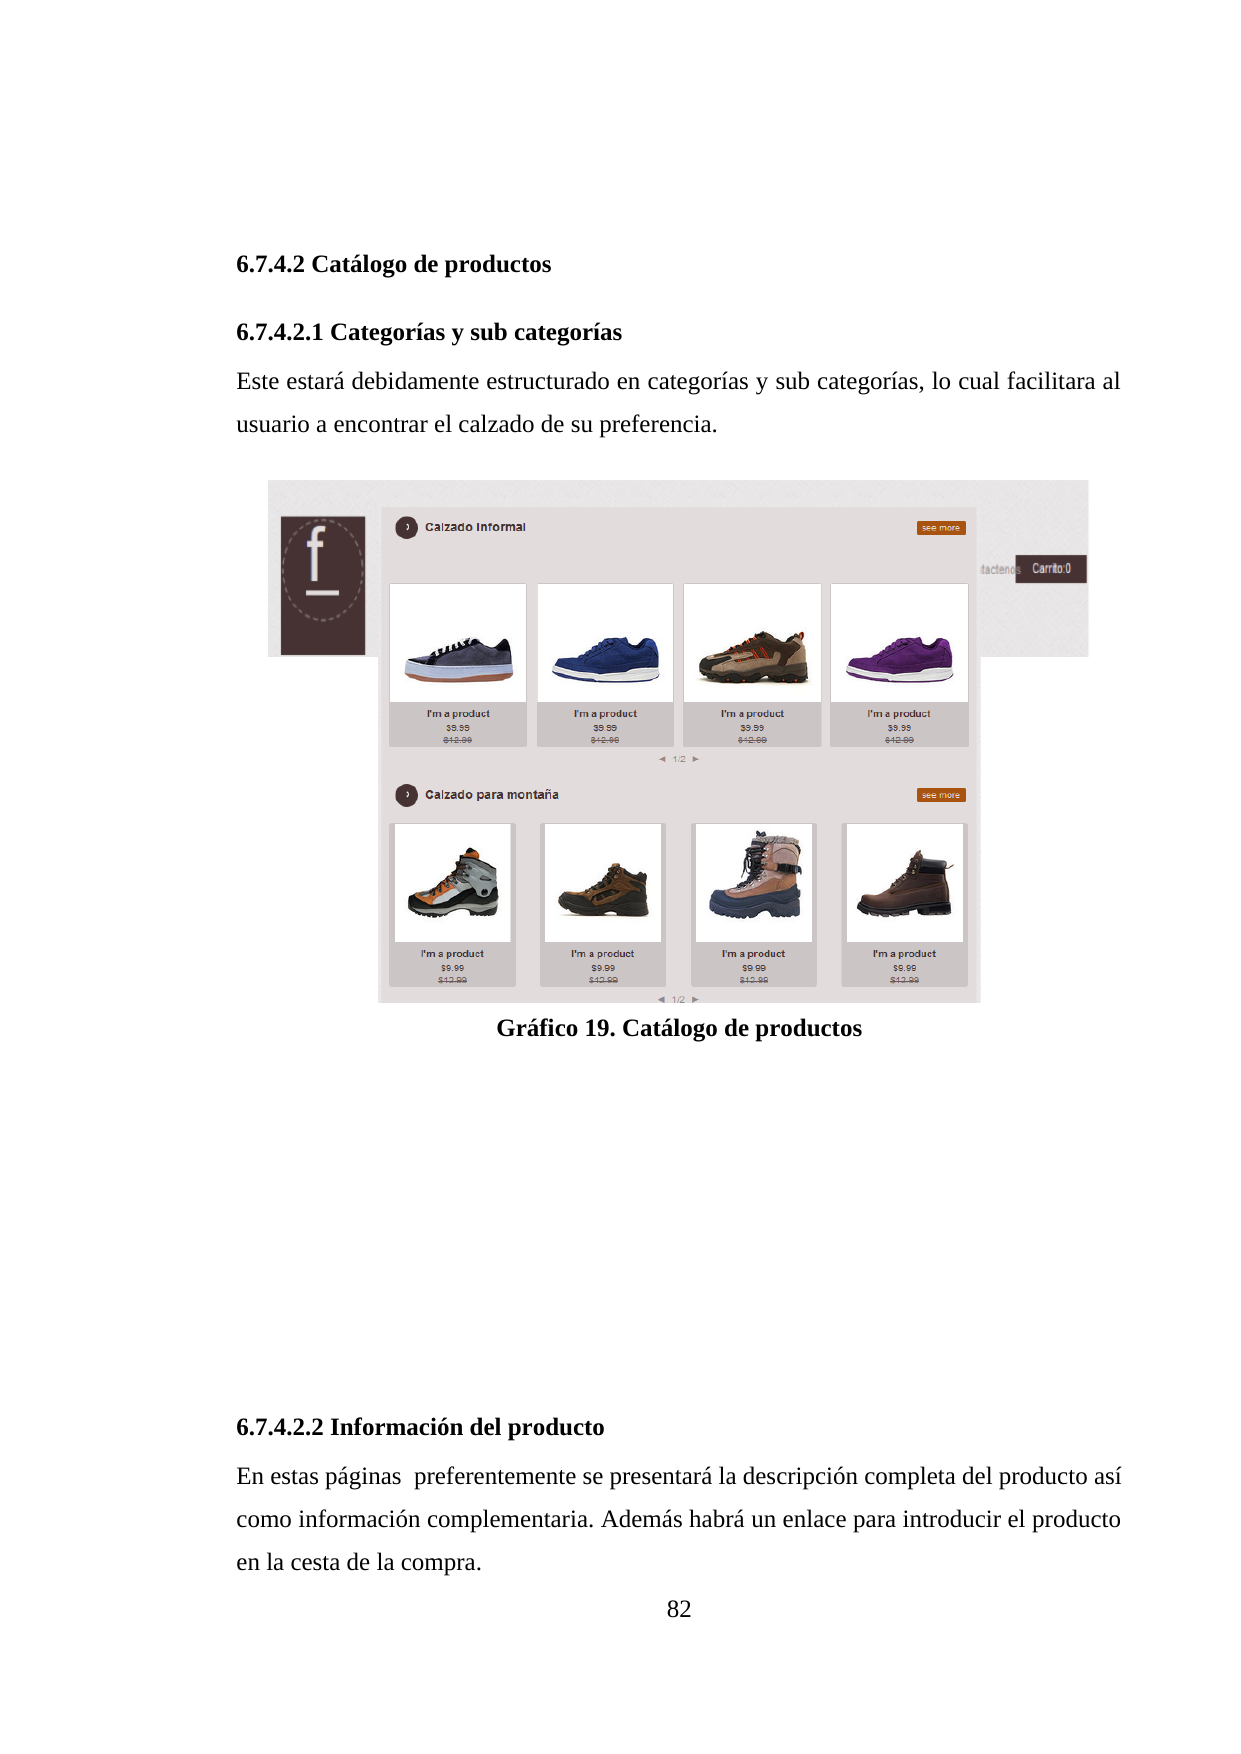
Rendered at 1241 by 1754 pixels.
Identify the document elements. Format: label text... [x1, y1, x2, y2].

subtitle 6.7.4.2 Catálogo de productos [236, 249, 1122, 277]
text Gráfico 19. Catálogo de productos [236, 1013, 1122, 1042]
text En estas páginas preferentemente se presentará la descripción completa del producto así como información complementaria. Además habrá un enlace para introducir el producto en la cesta de la compra. [236, 1461, 1122, 1576]
text Este estará debidamente estructurado en categorías y sub categorías, lo cual facilitara al usuario a encontrar el calzado de su preferencia. [236, 366, 1122, 438]
picture [264, 475, 1091, 1003]
subtitle 6.7.4.2.1 Categorías y sub categorías [236, 317, 1122, 346]
subtitle 6.7.4.2.2 Información del producto [236, 1412, 1122, 1441]
